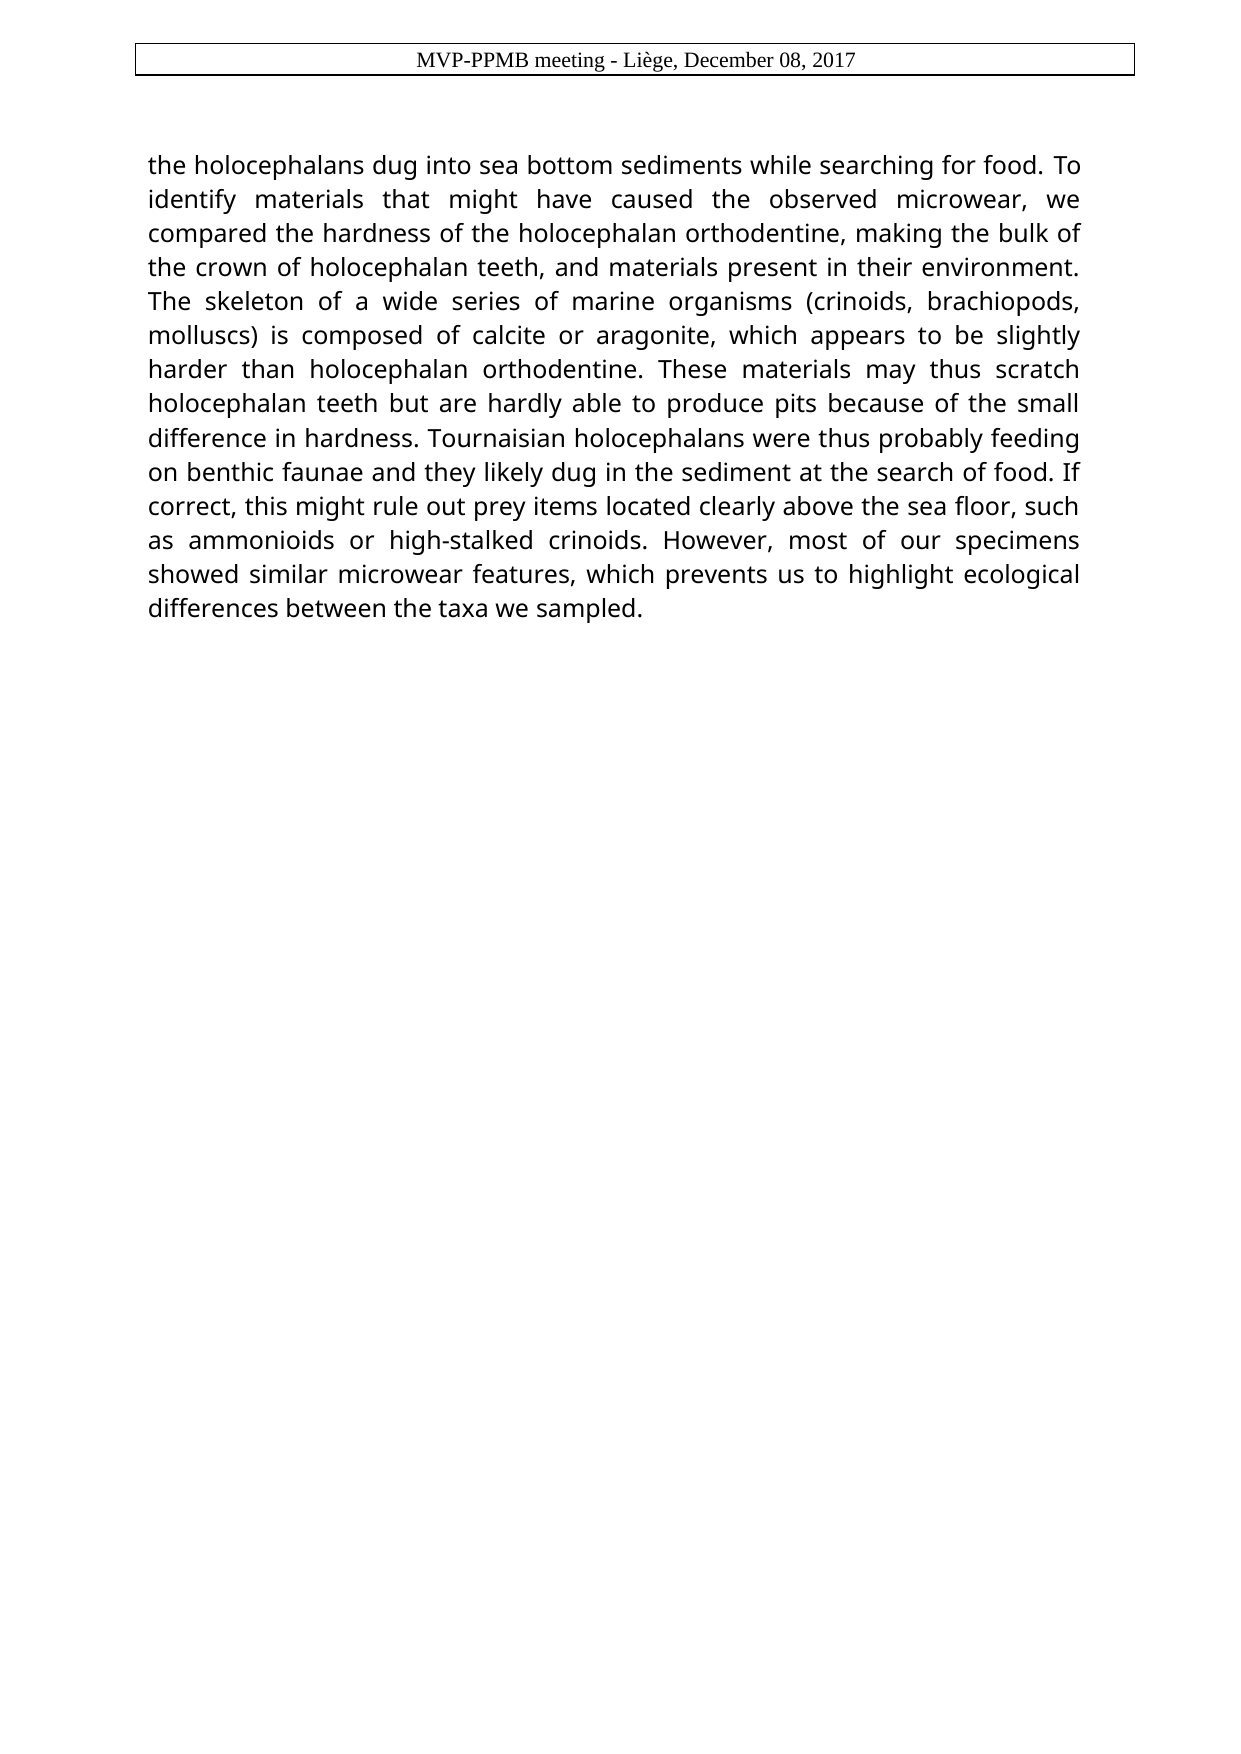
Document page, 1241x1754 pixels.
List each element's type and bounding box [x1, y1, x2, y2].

text [148, 148, 1081, 624]
